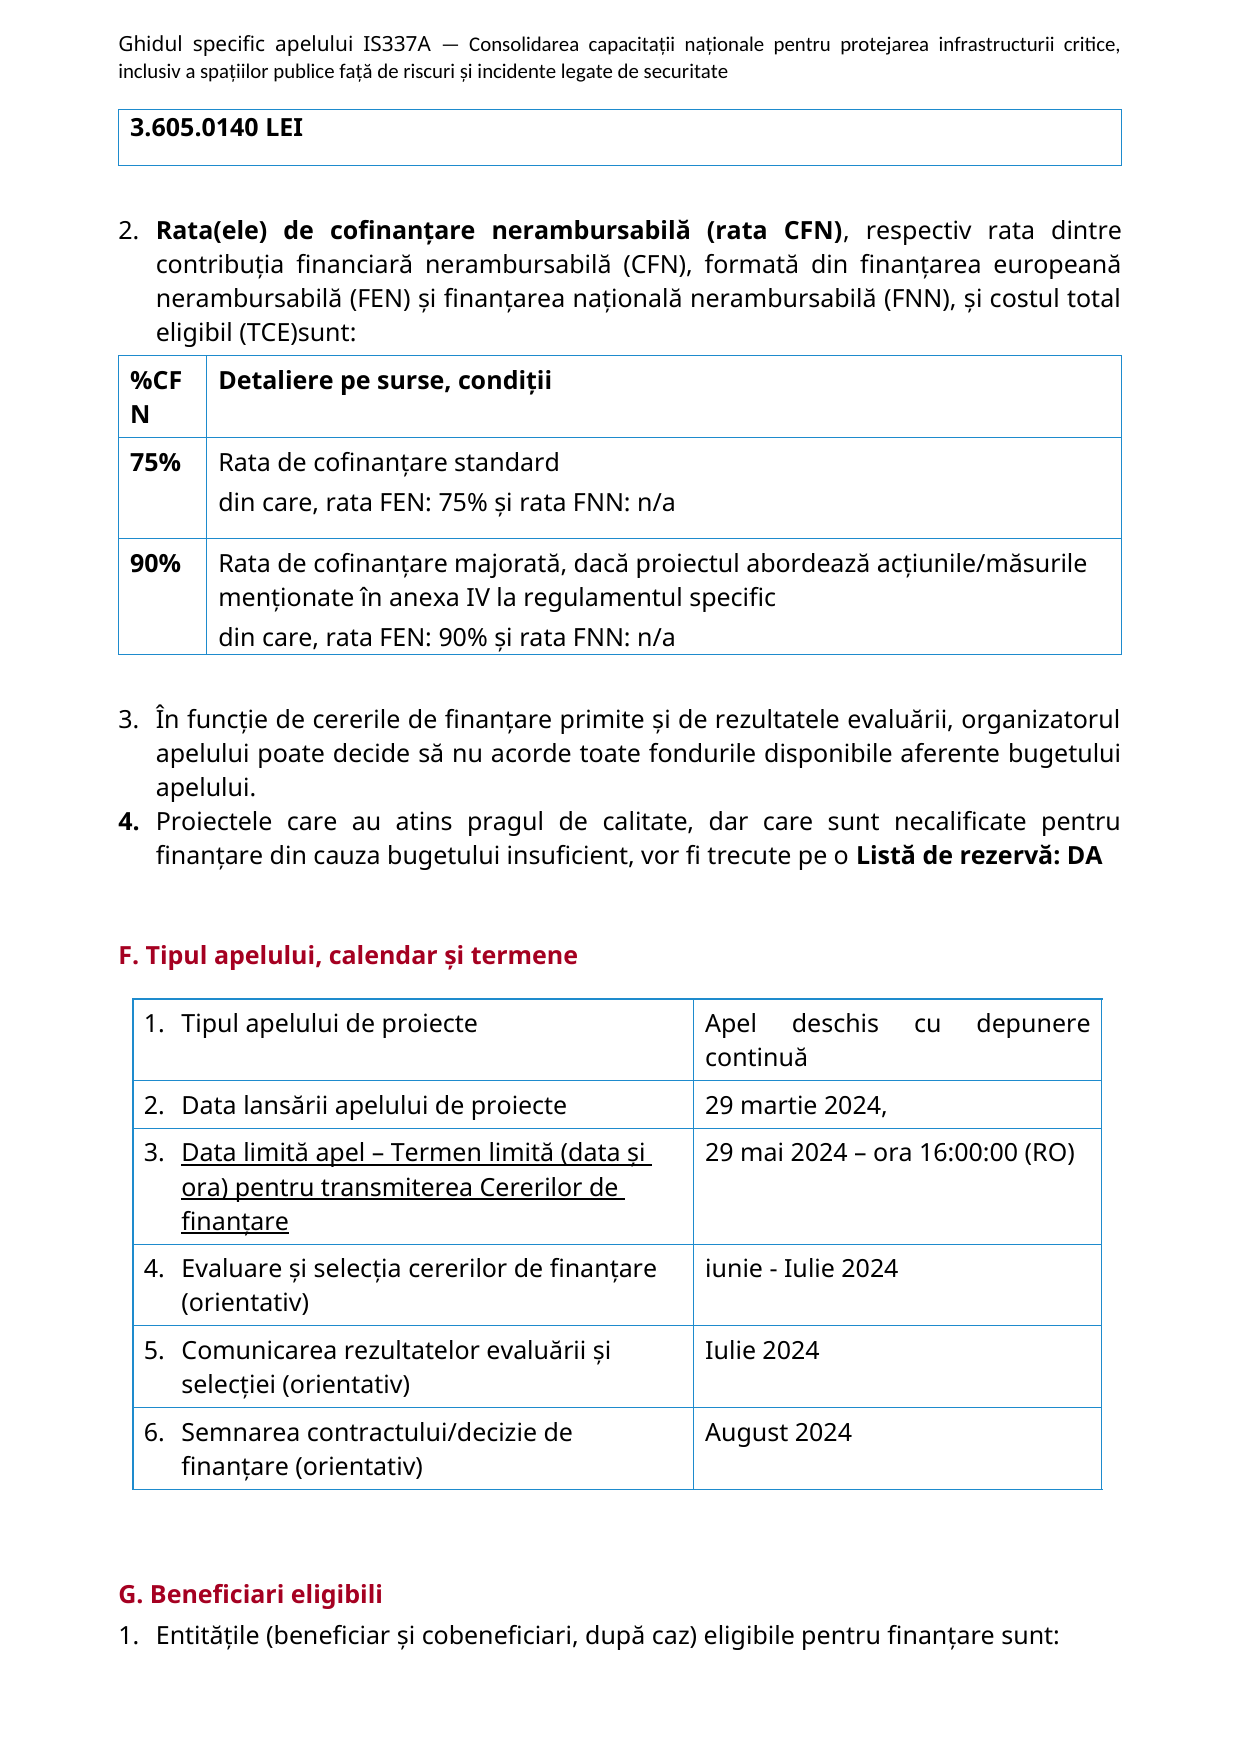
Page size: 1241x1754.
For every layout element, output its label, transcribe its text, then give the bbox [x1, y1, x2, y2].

table_cell August 2024 [694, 1408, 1101, 1488]
table_cell 75% [119, 438, 206, 538]
list În funcție de cererile de finanțare primite și de rezultatele evaluării, organizatorul apelului poate decide să nu acorde toate fondurile disponibile aferente bugetului apelului. [118, 702, 1122, 804]
subtitle G. Beneficiari eligibili [118, 1577, 1122, 1611]
table_cell 29 mai 2024 – ora 16:00:00 (RO) [694, 1129, 1101, 1243]
table_cell 29 martie 2024, [694, 1081, 1101, 1128]
table_cell Data lansării apelului de proiecte [134, 1081, 693, 1128]
list Proiectele care au atins pragul de calitate, dar care sunt necalificate pentru finanțare din cauza bugetului insuficient, vor fi trecute pe o Listă de rezervă: DA [118, 804, 1122, 872]
subtitle F. Tipul apelului, calendar și termene [118, 937, 1122, 971]
table_cell Data limită apel – Termen limită (data și ora) pentru transmiterea Cererilor de finanțare [134, 1129, 693, 1243]
table_header Apel deschis cu depunere continuă [694, 1000, 1101, 1080]
table_header Detaliere pe surse, condiții [207, 356, 1121, 437]
table_cell Rata de cofinanțare standard din care, rata FEN: 75% și rata FNN: n/a [207, 438, 1121, 538]
table_cell Iulie 2024 [694, 1326, 1101, 1407]
table_cell Evaluare și selecția cererilor de finanțare (orientativ) [134, 1245, 693, 1325]
table_cell Comunicarea rezultatelor evaluării și selecției (orientativ) [134, 1326, 693, 1407]
list Entitățile (beneficiar și cobeneficiari, după caz) eligibile pentru finanțare sunt: [118, 1617, 1122, 1651]
table_cell Rata de cofinanțare majorată, dacă proiectul abordează acțiunile/măsurile menționate în anexa IV la regulamentul specific din care, rata FEN: 90% și rata FNN: n/a [207, 539, 1121, 654]
table_header %CFN [119, 356, 206, 437]
list Rata(ele) de cofinanțare nerambursabilă (rata CFN), respectiv rata dintre contribuția financiară nerambursabilă (CFN), formată din finanțarea europeană nerambursabilă (FEN) și finanțarea națională nerambursabilă (FNN), și costul total eligibil (TCE)sunt: [118, 213, 1122, 349]
table_cell 90% [119, 539, 206, 654]
table_cell Semnarea contractului/decizie de finanțare (orientativ) [134, 1408, 693, 1488]
table_header 3.605.0140 LEI [119, 110, 1121, 165]
table_cell iunie - Iulie 2024 [694, 1245, 1101, 1325]
table_header Tipul apelului de proiecte [134, 1000, 693, 1080]
